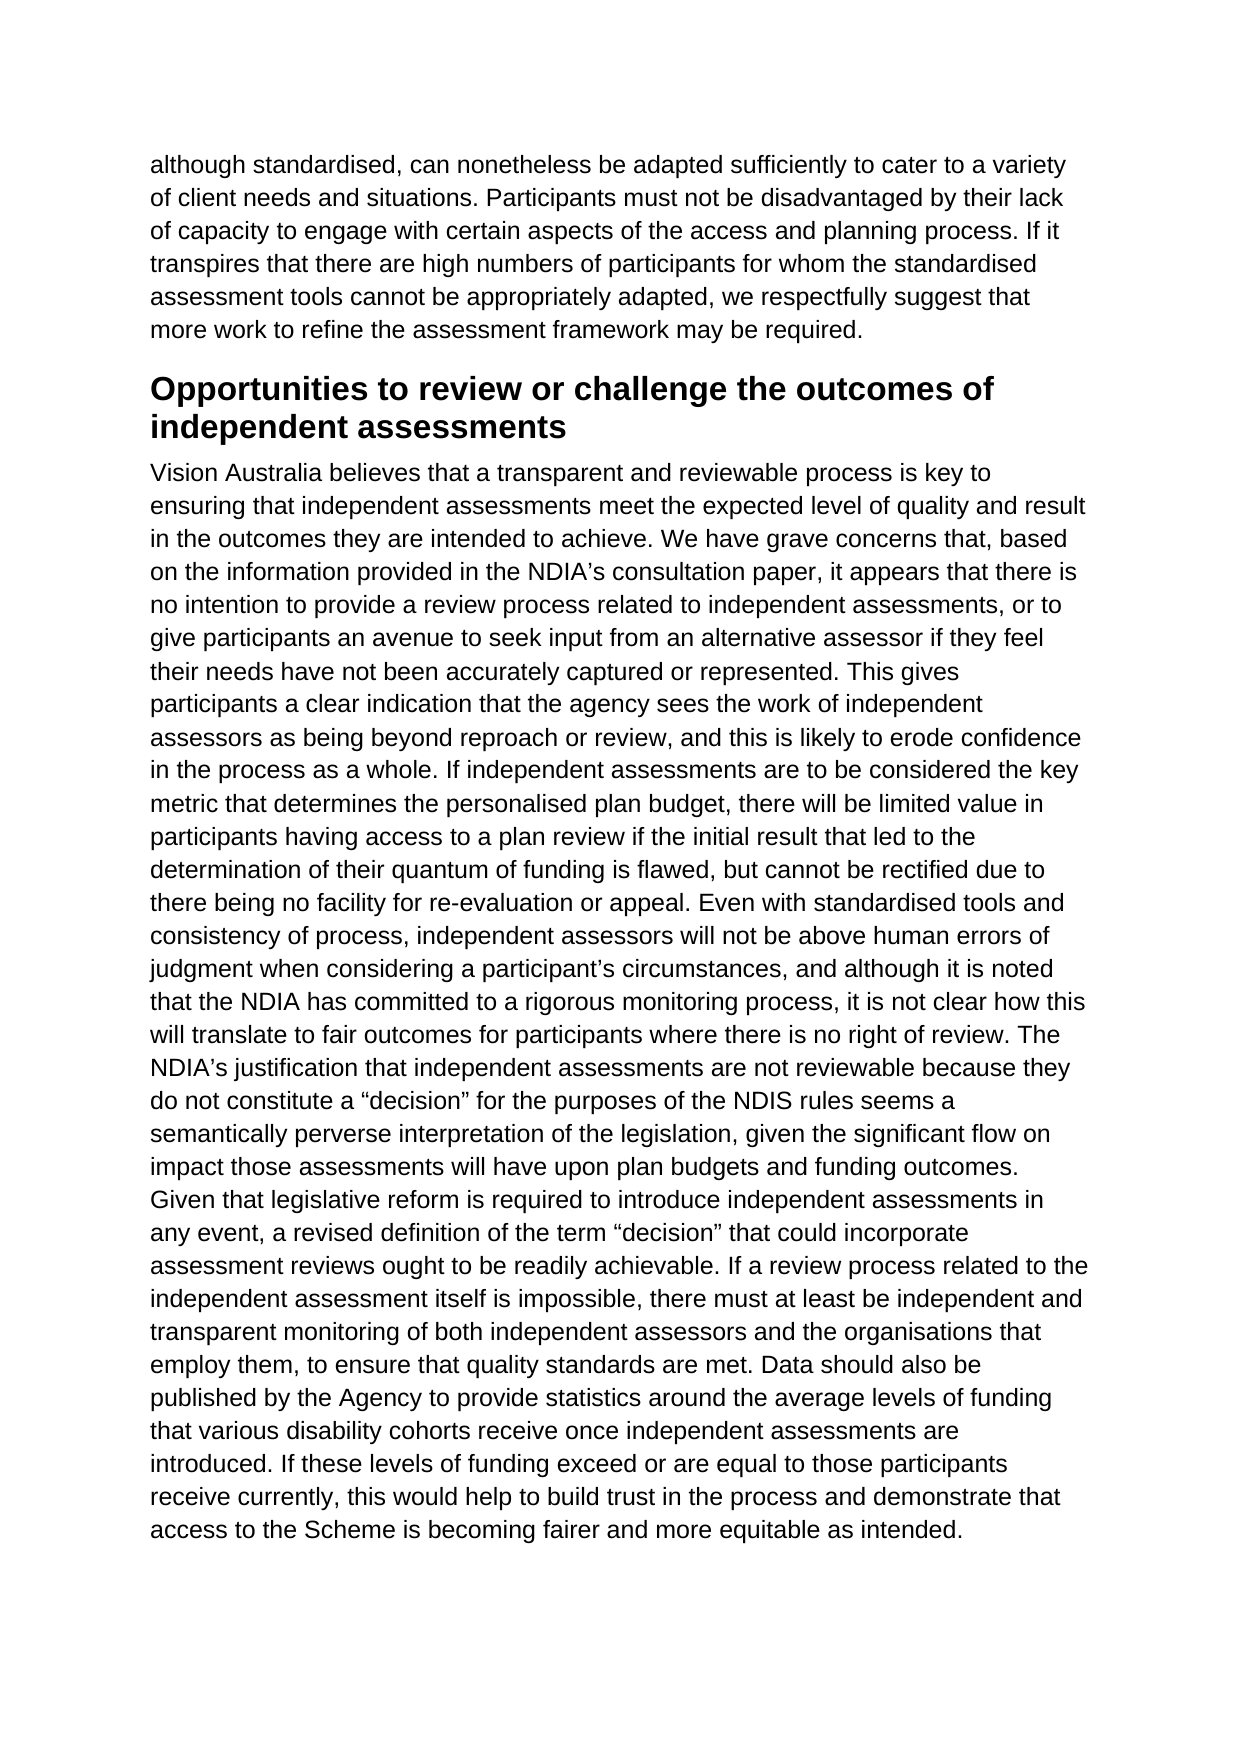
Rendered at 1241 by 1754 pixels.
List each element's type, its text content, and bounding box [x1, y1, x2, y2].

subtitle Opportunities to review or challenge the outcomes of independent assessments [150, 369, 1090, 446]
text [150, 150, 1090, 344]
text Vision Australia believes that a transparent and reviewable process is key to ensuring that independent assessments meet the expected level of quality and result in the outcomes they are intended to achieve. We have grave concerns that, based on the information provided in the NDIA’s consultation paper, it appears that there is no intention to provide a review process related to independent assessments, or to give participants an avenue to seek input from an alternative assessor if they feel their needs have not been accurately captured or represented. This gives participants a clear indication that the agency sees the work of independent assessors as being beyond reproach or review, and this is likely to erode confidence in the process as a whole. If independent assessments are to be considered the key metric that determines the personalised plan budget, there will be limited value in participants having access to a plan review if the initial result that led to the determination of their quantum of funding is flawed, but cannot be rectified due to there being no facility for re-evaluation or appeal. Even with standardised tools and consistency of process, independent assessors will not be above human errors of judgment when considering a participant’s circumstances, and although it is noted that the NDIA has committed to a rigorous monitoring process, it is not clear how this will translate to fair outcomes for participants where there is no right of review. The NDIA’s justification that independent assessments are not reviewable because they do not constitute a “decision” for the purposes of the NDIS rules seems a semantically perverse interpretation of the legislation, given the significant flow on impact those assessments will have upon plan budgets and funding outcomes. Given that legislative reform is required to introduce independent assessments in any event, a revised definition of the term “decision” that could incorporate assessment reviews ought to be readily achievable. If a review process related to the independent assessment itself is impossible, there must at least be independent and transparent monitoring of both independent assessors and the organisations that employ them, to ensure that quality standards are met. Data should also be published by the Agency to provide statistics around the average levels of funding that various disability cohorts receive once independent assessments are introduced. If these levels of funding exceed or are equal to those participants receive currently, this would help to build trust in the process and demonstrate that access to the Scheme is becoming fairer and more equitable as intended. [150, 458, 1090, 1544]
